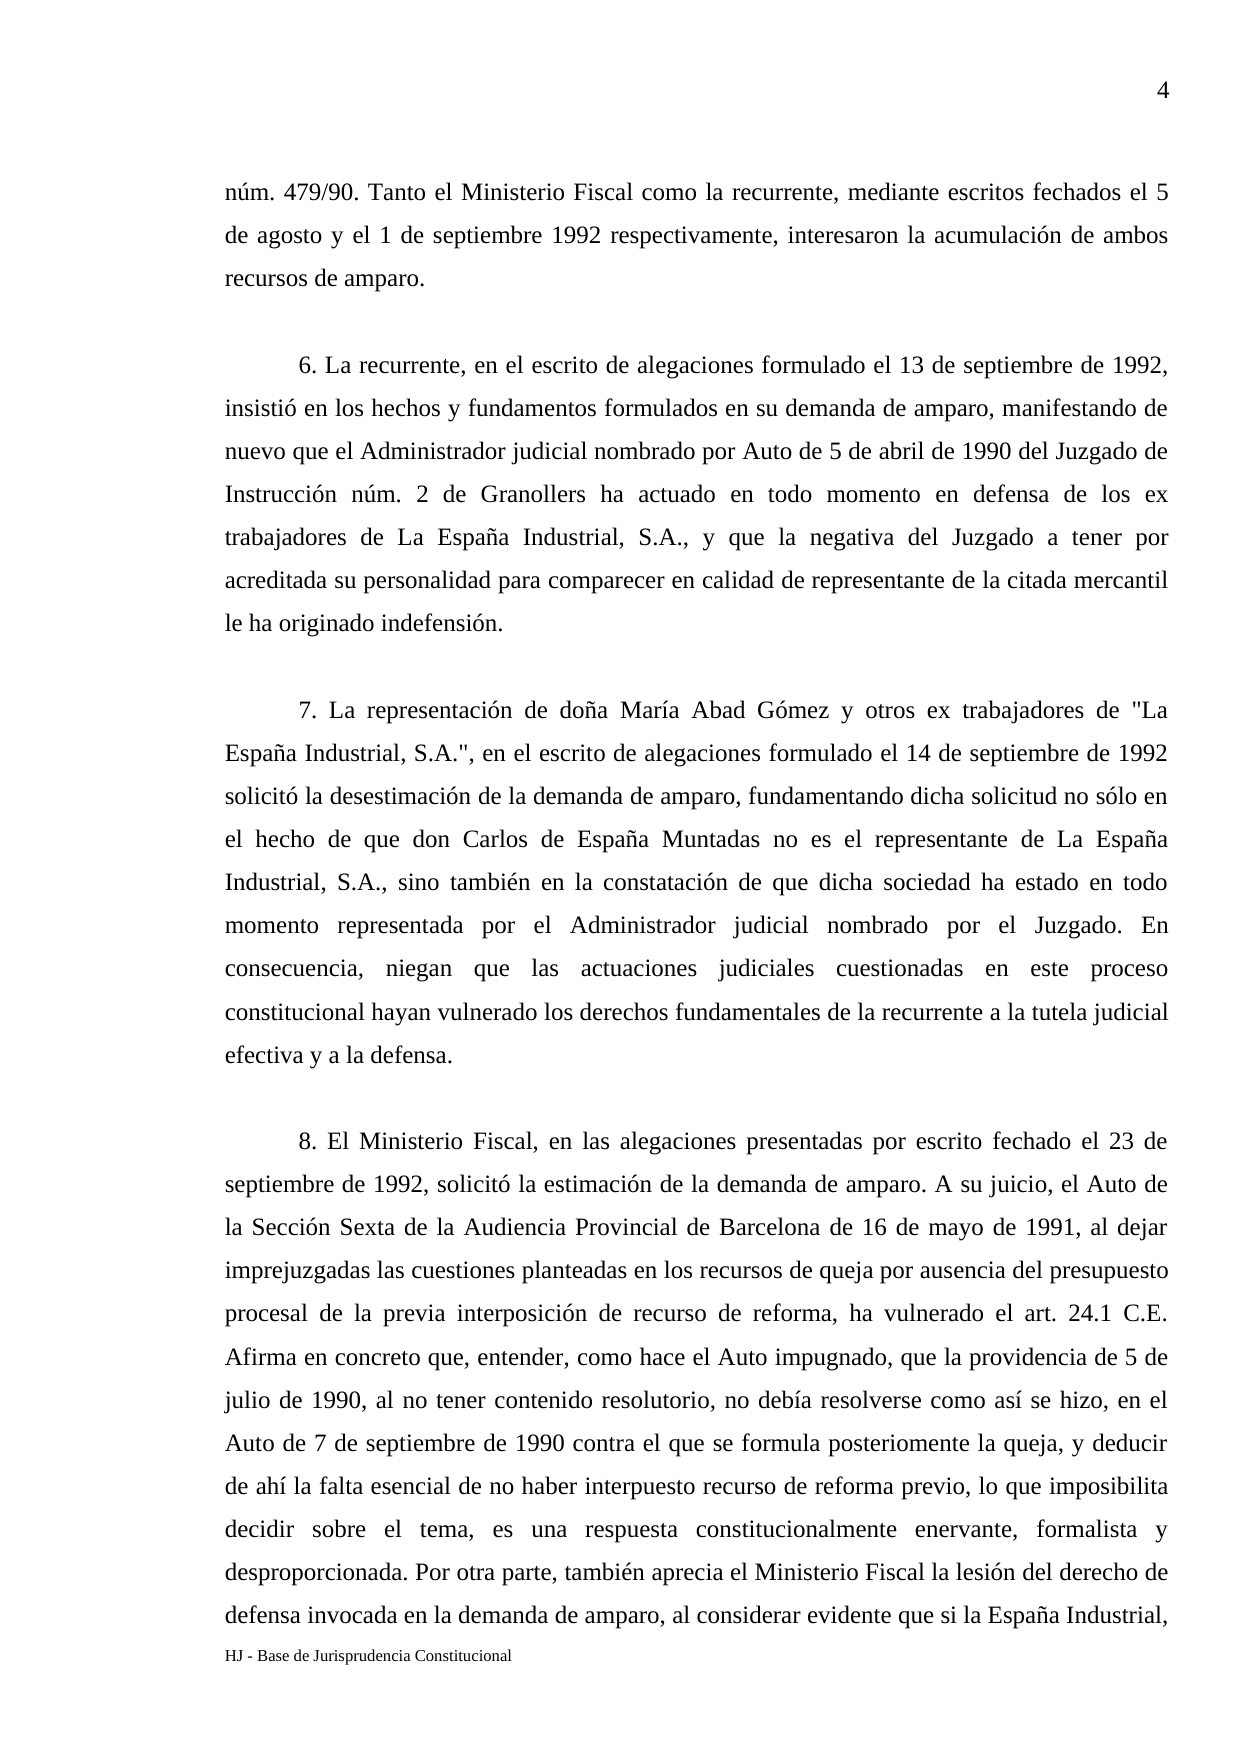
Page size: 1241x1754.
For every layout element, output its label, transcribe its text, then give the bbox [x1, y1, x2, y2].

text 7. La representación de doña María Abad Gómez y otros ex trabajadores de "La España Industrial, S.A.", en el escrito de alegaciones formulado el 14 de septiembre de 1992 solicitó la desestimación de la demanda de amparo, fundamentando dicha solicitud no sólo en el hecho de que don Carlos de España Muntadas no es el representante de La España Industrial, S.A., sino también en la constatación de que dicha sociedad ha estado en todo momento representada por el Administrador judicial nombrado por el Juzgado. En consecuencia, niegan que las actuaciones judiciales cuestionadas en este proceso constitucional hayan vulnerado los derechos fundamentales de la recurrente a la tutela judicial efectiva y a la defensa. [224, 695, 1169, 1068]
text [224, 177, 1169, 292]
text 6. La recurrente, en el escrito de alegaciones formulado el 13 de septiembre de 1992, insistió en los hechos y fundamentos formulados en su demanda de amparo, manifestando de nuevo que el Administrador judicial nombrado por Auto de 5 de abril de 1990 del Juzgado de Instrucción núm. 2 de Granollers ha actuado en todo momento en defensa de los ex trabajadores de La España Industrial, S.A., y que la negativa del Juzgado a tener por acreditada su personalidad para comparecer en calidad de representante de la citada mercantil le ha originado indefensión. [224, 350, 1169, 637]
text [224, 1126, 1169, 1629]
